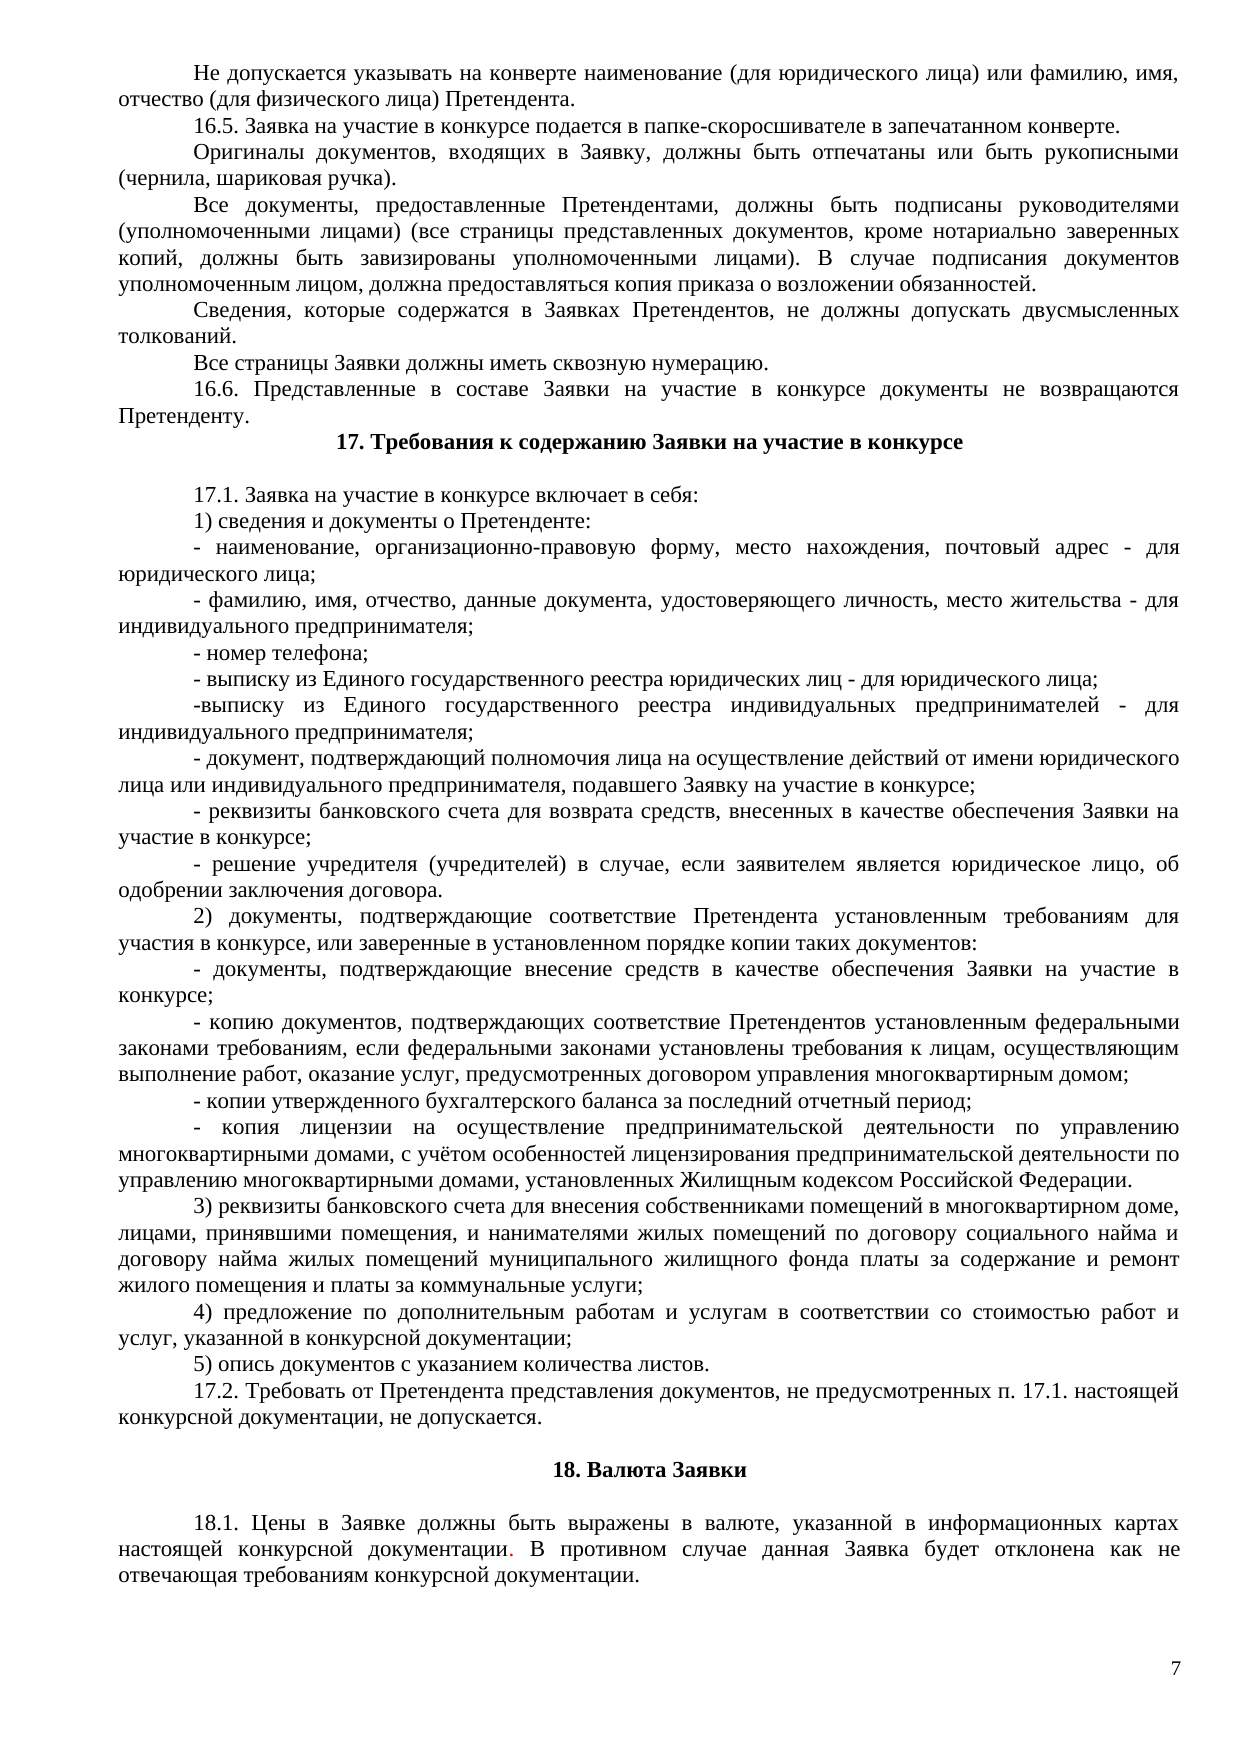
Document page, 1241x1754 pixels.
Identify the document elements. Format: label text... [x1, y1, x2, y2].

text 17.1. Заявка на участие в конкурсе включает в себя: [118, 481, 1181, 507]
text - документы, подтверждающие внесение средств в качестве обеспечения Заявки на участие в конкурсе; [118, 955, 1181, 1008]
text - документ, подтверждающий полномочия лица на осуществление действий от имени юридического лица или индивидуального предпринимателя, подавшего Заявку на участие в конкурсе; [118, 744, 1181, 797]
text 16.6. Представленные в составе Заявки на участие в конкурсе документы не возвращаются Претенденту. [118, 375, 1181, 428]
text Не допускается указывать на конверте наименование (для юридического лица) или фамилию, имя, отчество (для физического лица) Претендента. [118, 59, 1181, 112]
text - номер телефона; [118, 639, 1181, 665]
text 5) опись документов с указанием количества листов. [118, 1350, 1181, 1377]
text - копия лицензии на осуществление предпринимательской деятельности по управлению многоквартирными домами, с учётом особенностей лицензирования предпринимательской деятельности по управлению многоквартирными домами, установленных Жилищным кодексом Российской Федерации. [118, 1113, 1181, 1192]
text 17. Требования к содержанию Заявки на участие в конкурсе [118, 428, 1181, 454]
text 16.5. Заявка на участие в конкурсе подается в папке-скоросшивателе в запечатанном конверте. [118, 112, 1181, 138]
text - фамилию, имя, отчество, данные документа, удостоверяющего личность, место жительства - для индивидуального предпринимателя; [118, 586, 1181, 639]
text - наименование, организационно-правовую форму, место нахождения, почтовый адрес - для юридического лица; [118, 533, 1181, 586]
text Все документы, предоставленные Претендентами, должны быть подписаны руководителями (уполномоченными лицами) (все страницы представленных документов, кроме нотариально заверенных копий, должны быть завизированы уполномоченными лицами). В случае подписания документов уполномоченным лицом, должна предоставляться копия приказа о возложении обязанностей. [118, 191, 1181, 296]
text 1) сведения и документы о Претенденте: [118, 507, 1181, 533]
text -выписку из Единого государственного реестра индивидуальных предпринимателей - для индивидуального предпринимателя; [118, 692, 1181, 744]
text Оригиналы документов, входящих в Заявку, должны быть отпечатаны или быть рукописными (чернила, шариковая ручка). [118, 138, 1181, 191]
text - реквизиты банковского счета для возврата средств, внесенных в качестве обеспечения Заявки на участие в конкурсе; [118, 797, 1181, 850]
text 2) документы, подтверждающие соответствие Претендента установленным требованиям для участия в конкурсе, или заверенные в установленном порядке копии таких документов: [118, 902, 1181, 955]
text - копии утвержденного бухгалтерского баланса за последний отчетный период; [118, 1087, 1181, 1113]
text - решение учредителя (учредителей) в случае, если заявителем является юридическое лицо, об одобрении заключения договора. [118, 850, 1181, 902]
text 3) реквизиты банковского счета для внесения собственниками помещений в многоквартирном доме, лицами, принявшими помещения, и нанимателями жилых помещений по договору социального найма и договору найма жилых помещений муниципального жилищного фонда платы за содержание и ремонт жилого помещения и платы за коммунальные услуги; [118, 1192, 1181, 1298]
text - копию документов, подтверждающих соответствие Претендентов установленным федеральными законами требованиям, если федеральными законами установлены требования к лицам, осуществляющим выполнение работ, оказание услуг, предусмотренных договором управления многоквартирным домом; [118, 1008, 1181, 1087]
text 17.2. Требовать от Претендента представления документов, не предусмотренных п. 17.1. настоящей конкурсной документации, не допускается. [118, 1377, 1181, 1429]
subtitle 18. Валюта Заявки [118, 1456, 1181, 1482]
text Сведения, которые содержатся в Заявках Претендентов, не должны допускать двусмысленных толкований. [118, 296, 1181, 349]
text - выписку из Единого государственного реестра юридических лиц - для юридического лица; [118, 665, 1181, 692]
text 4) предложение по дополнительным работам и услугам в соответствии со стоимостью работ и услуг, указанной в конкурсной документации; [118, 1298, 1181, 1350]
text 18.1. Цены в Заявке должны быть выражены в валюте, указанной в информационных картах настоящей конкурсной документации. В противном случае данная Заявка будет отклонена как не отвечающая требованиям конкурсной документации. [118, 1508, 1181, 1588]
text Все страницы Заявки должны иметь сквозную нумерацию. [118, 349, 1181, 375]
